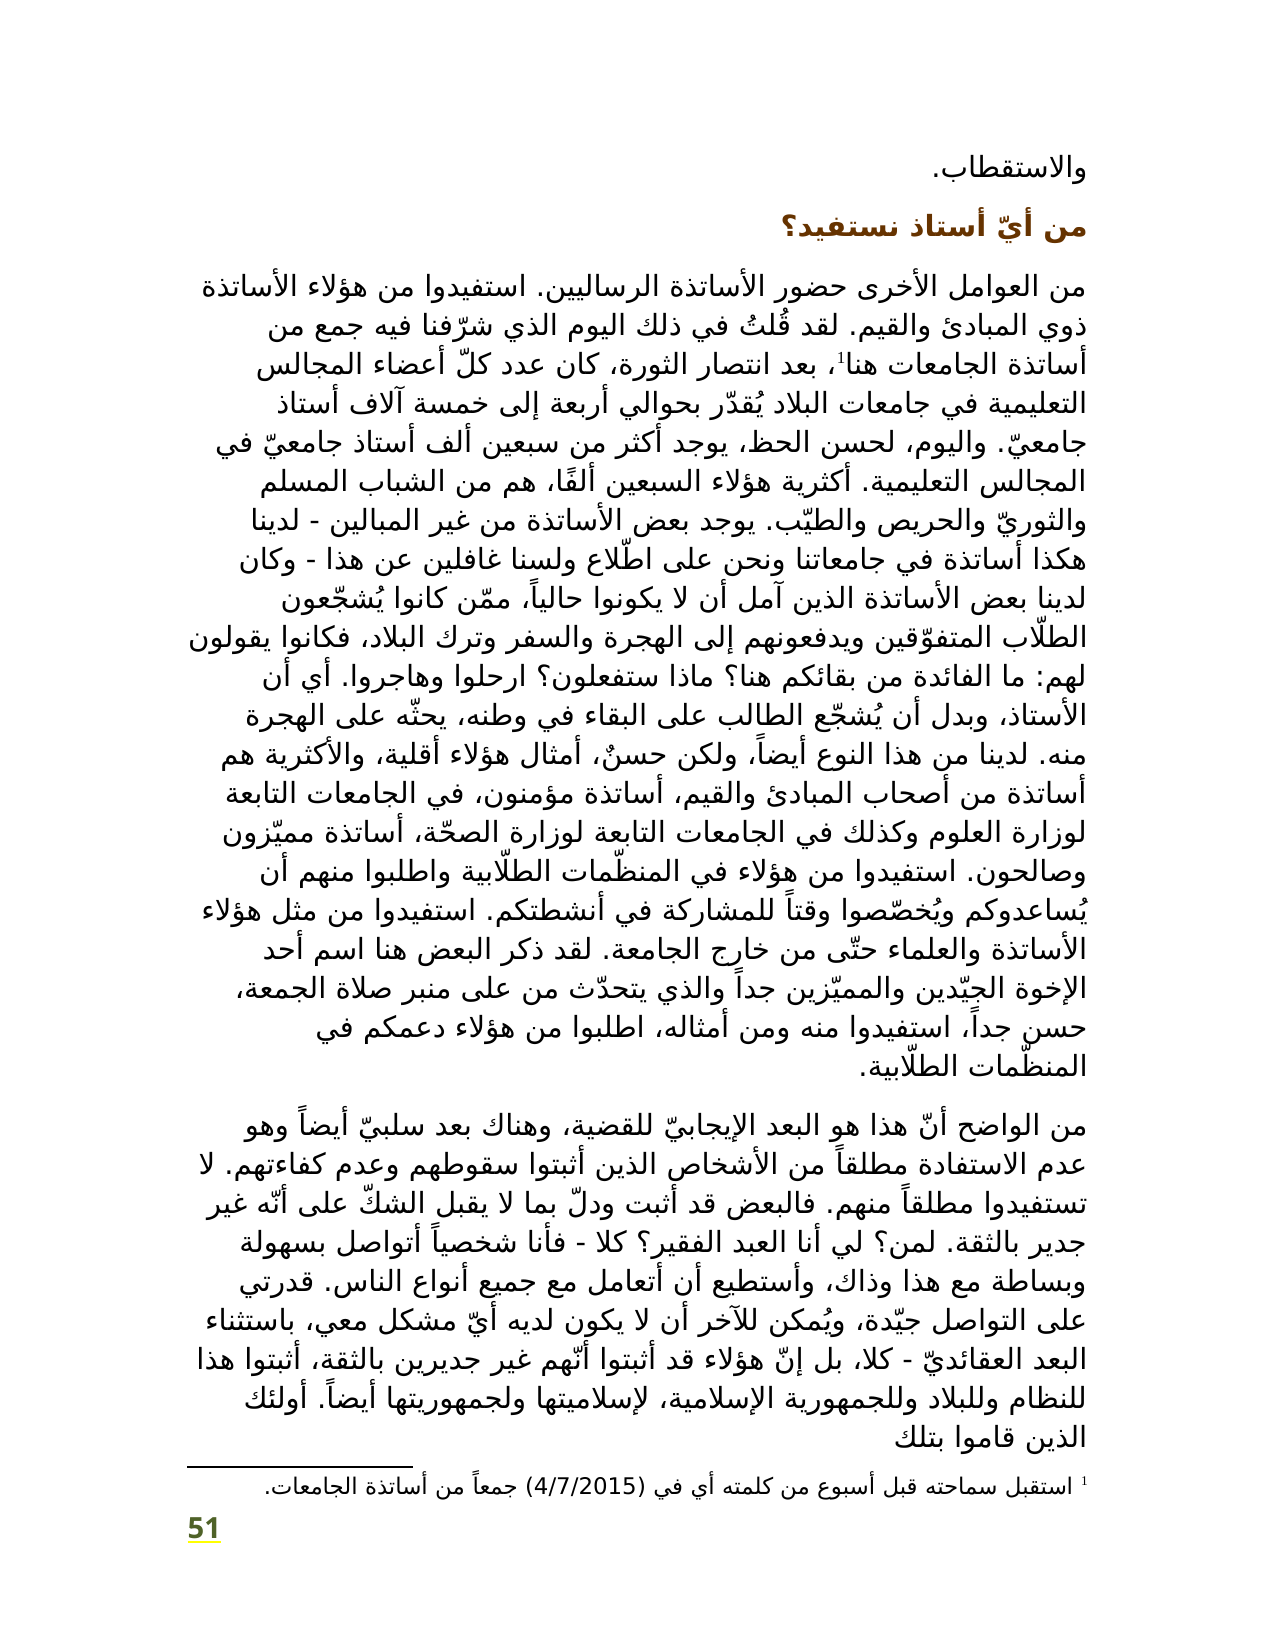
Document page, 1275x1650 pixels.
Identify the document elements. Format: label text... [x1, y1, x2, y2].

text والاستقطاب. [187, 150, 1087, 184]
text من أيّ أستاذ نستفيد؟ [187, 210, 1087, 244]
text من العوامل الأخرى حضور الأساتذة الرساليين. استفيدوا من هؤلاء الأساتذة ذوي المبادئ والقيم. لقد قُلتُ في ذلك اليوم الذي شرّفنا فيه جمع من أساتذة الجامعات هنا، بعد انتصار الثورة، كان عدد كلّ أعضاء المجالس التعليمية في جامعات البلاد يُقدّر بحوالي أربعة إلى خمسة آلاف أستاذ جامعيّ. واليوم، لحسن الحظ، يوجد أكثر من سبعين ألف أستاذ جامعيّ في المجالس التعليمية. أكثرية هؤلاء السبعين ألفًا، هم من الشباب المسلم والثوريّ والحريص والطيّب. يوجد بعض الأساتذة من غير المبالين - لدينا هكذا أساتذة في جامعاتنا ونحن على اطّلاع ولسنا غافلين عن هذا - وكان لدينا بعض الأساتذة الذين آمل أن لا يكونوا حالياً، ممّن كانوا يُشجّعون الطلّاب المتفوّقين ويدفعونهم إلى الهجرة والسفر وترك البلاد، فكانوا يقولون لهم: ما الفائدة من بقائكم هنا؟ ماذا ستفعلون؟ ارحلوا وهاجروا. أي أن الأستاذ، وبدل أن يُشجّع الطالب على البقاء في وطنه، يحثّه على الهجرة منه. لدينا من هذا النوع أيضاً، ولكن حسنٌ، أمثال هؤلاء أقلية، والأكثرية هم أساتذة من أصحاب المبادئ والقيم، أساتذة مؤمنون، في الجامعات التابعة لوزارة العلوم وكذلك في الجامعات التابعة لوزارة الصحّة، أساتذة مميّزون وصالحون. استفيدوا من هؤلاء في المنظّمات الطلّابية واطلبوا منهم أن يُساعدوكم ويُخصّصوا وقتاً للمشاركة في أنشطتكم. استفيدوا من مثل هؤلاء الأساتذة والعلماء حتّى من خارج الجامعة. لقد ذكر البعض هنا اسم أحد الإخوة الجيّدين والمميّزين جداً والذي يتحدّث من على منبر صلاة الجمعة، حسن جداً، استفيدوا منه ومن أمثاله، اطلبوا من هؤلاء دعمكم في المنظّمات الطلّابية. [187, 269, 1087, 1083]
text من الواضح أنّ هذا هو البعد الإيجابيّ للقضية، وهناك بعد سلبيّ أيضاً وهو عدم الاستفادة مطلقاً من الأشخاص الذين أثبتوا سقوطهم وعدم كفاءتهم. لا تستفيدوا مطلقاً منهم. فالبعض قد أثبت ودلّ بما لا يقبل الشكّ على أنّه غير جدير بالثقة. لمن؟ لي أنا العبد الفقير؟ كلا - فأنا شخصياً أتواصل بسهولة وبساطة مع هذا وذاك، وأستطيع أن أتعامل مع جميع أنواع الناس. قدرتي على التواصل جيّدة، ويُمكن للآخر أن لا يكون لديه أيّ مشكل معي، باستثناء البعد العقائديّ - كلا، بل إنّ هؤلاء قد أثبتوا أنّهم غير جديرين بالثقة، أثبتوا هذا للنظام وللبلاد وللجمهورية الإسلامية، لإسلاميتها ولجمهوريتها أيضاً. أولئك الذين قاموا بتلك [187, 1109, 1087, 1454]
